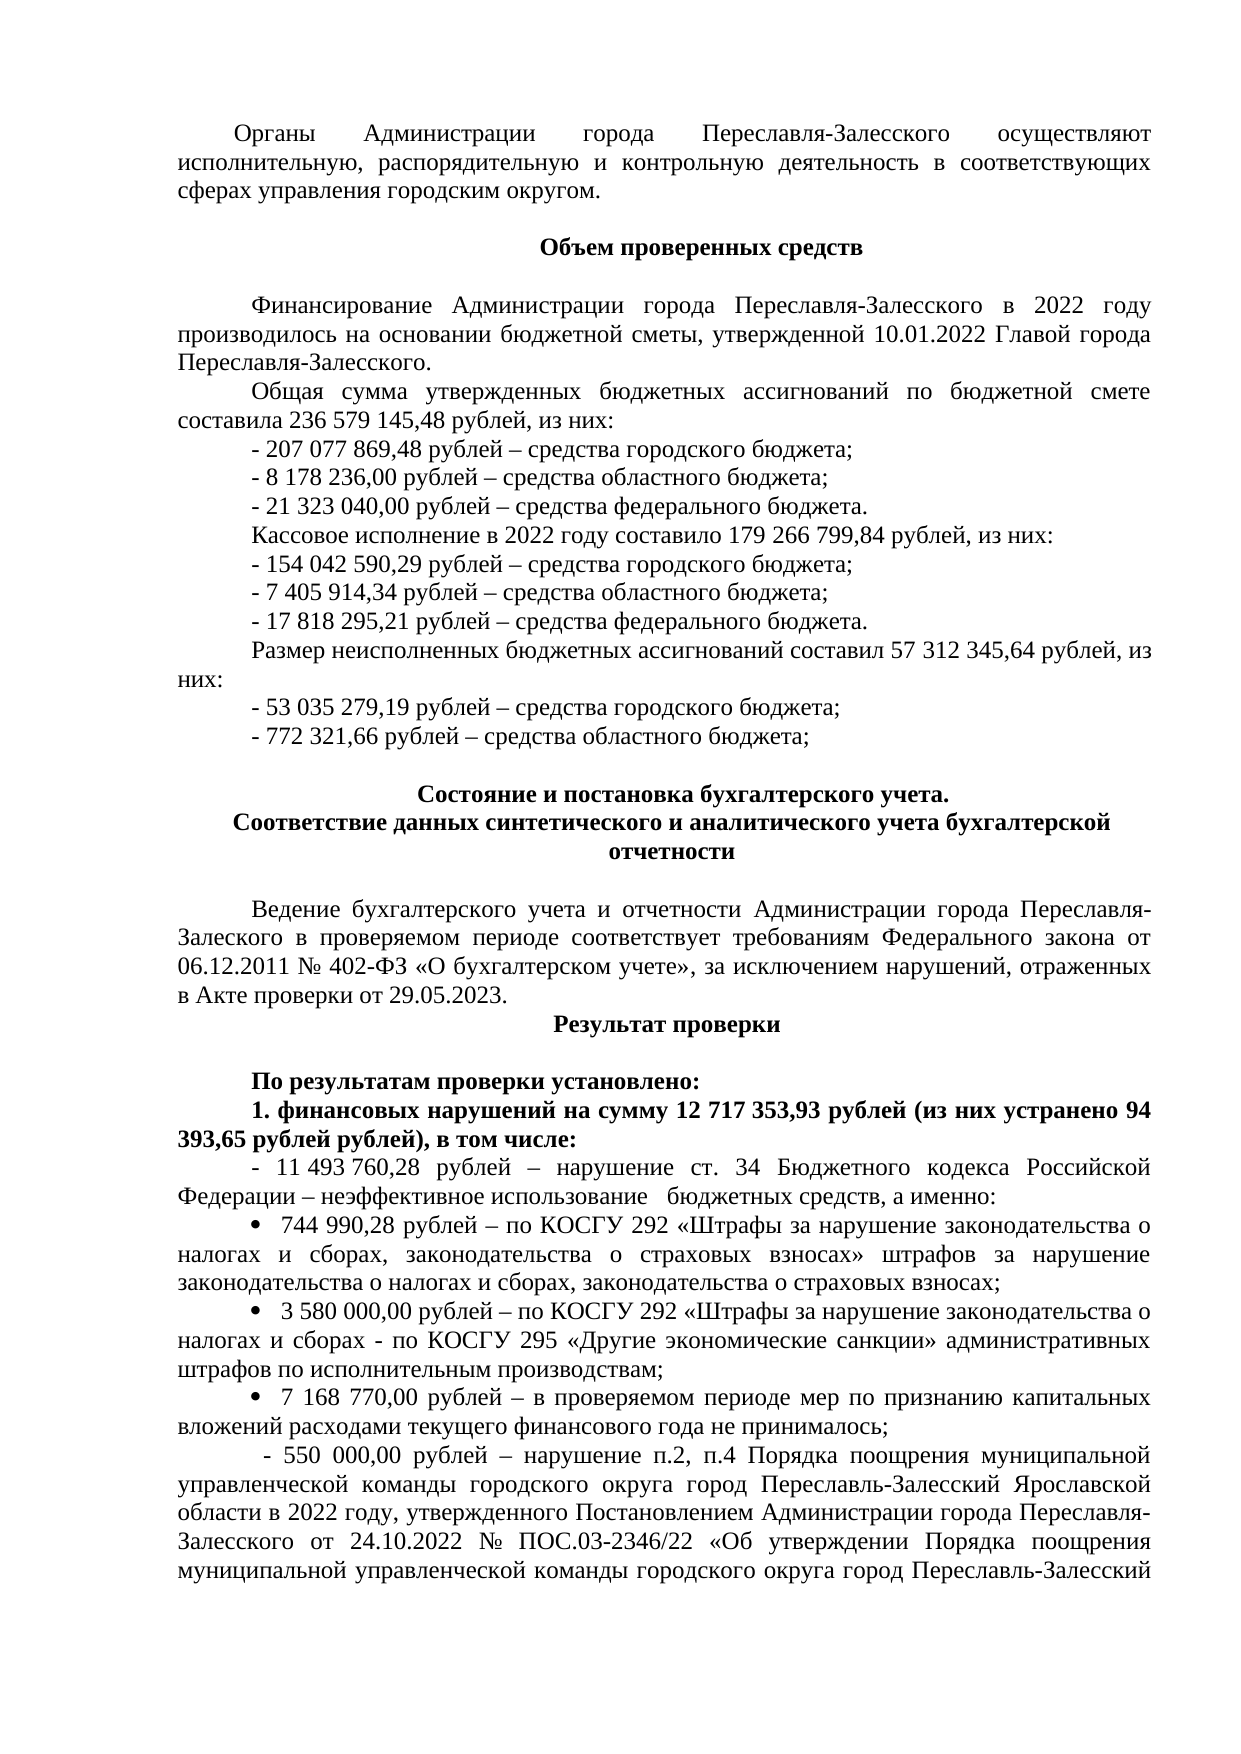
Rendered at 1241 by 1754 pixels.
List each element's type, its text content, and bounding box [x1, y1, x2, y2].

text - 207 077 869,48 рублей – средства городского бюджета; [177, 434, 1152, 462]
text По результатам проверки установлено: [177, 1066, 1152, 1095]
text Объем проверенных средств [177, 232, 1152, 261]
text - 154 042 590,29 рублей – средства городского бюджета; [177, 549, 1152, 577]
text Ведение бухгалтерского учета и отчетности Администрации города Переславля-Залеского в проверяемом периоде соответствует требованиям Федерального закона от 06.12.2011 № 402-ФЗ «О бухгалтерском учете», за исключением нарушений, отраженных в Акте проверки от 29.05.2023. [177, 894, 1152, 1009]
text Общая сумма утвержденных бюджетных ассигнований по бюджетной смете составила 236 579 145,48 рублей, из них: [177, 376, 1152, 434]
text Органы Администрации города Переславля-Залесского осуществляют исполнительную, распорядительную и контрольную деятельность в соответствующих сферах управления городским округом. [177, 118, 1152, 204]
list 3 580 000,00 рублей – по КОСГУ 292 «Штрафы за нарушение законодательства о налогах и сборах - по КОСГУ 295 «Другие экономические санкции» административных штрафов по исполнительным производствам; [177, 1296, 1152, 1382]
text - 11 493 760,28 рублей – нарушение ст. 34 Бюджетного кодекса Российской Федерации – неэффективное использование бюджетных средств, а именно: [177, 1152, 1152, 1210]
text Соответствие данных синтетического и аналитического учета бухгалтерской отчетности [192, 807, 1152, 865]
list 744 990,28 рублей – по КОСГУ 292 «Штрафы за нарушение законодательства о налогах и сборах, законодательства о страховых взносах» штрафов за нарушение законодательства о налогах и сборах, законодательства о страховых взносах; [177, 1210, 1152, 1296]
text Результат проверки [177, 1009, 1156, 1037]
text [177, 1440, 1152, 1584]
text 1. финансовых нарушений на сумму 12 717 353,93 рублей (из них устранено 94 393,65 рублей рублей), в том числе: [177, 1095, 1152, 1152]
text Размер неисполненных бюджетных ассигнований составил 57 312 345,64 рублей, из них: [177, 635, 1152, 692]
text Кассовое исполнение в 2022 году составило 179 266 799,84 рублей, из них: [177, 520, 1152, 549]
text - 17 818 295,21 рублей – средства федерального бюджета. [177, 606, 1152, 635]
text - 8 178 236,00 рублей – средства областного бюджета; [177, 462, 1152, 491]
text Финансирование Администрации города Переславля-Залесского в 2022 году производилось на основании бюджетной сметы, утвержденной 10.01.2022 Главой города Переславля-Залесского. [177, 290, 1152, 376]
text Состояние и постановка бухгалтерского учета. [215, 779, 1152, 807]
list 7 168 770,00 рублей – в проверяемом периоде мер по признанию капитальных вложений расходами текущего финансового года не принималось; [177, 1382, 1152, 1440]
text - 53 035 279,19 рублей – средства городского бюджета; [177, 692, 1152, 721]
text - 772 321,66 рублей – средства областного бюджета; [177, 721, 1152, 750]
text - 21 323 040,00 рублей – средства федерального бюджета. [177, 491, 1152, 520]
text - 7 405 914,34 рублей – средства областного бюджета; [177, 577, 1152, 606]
